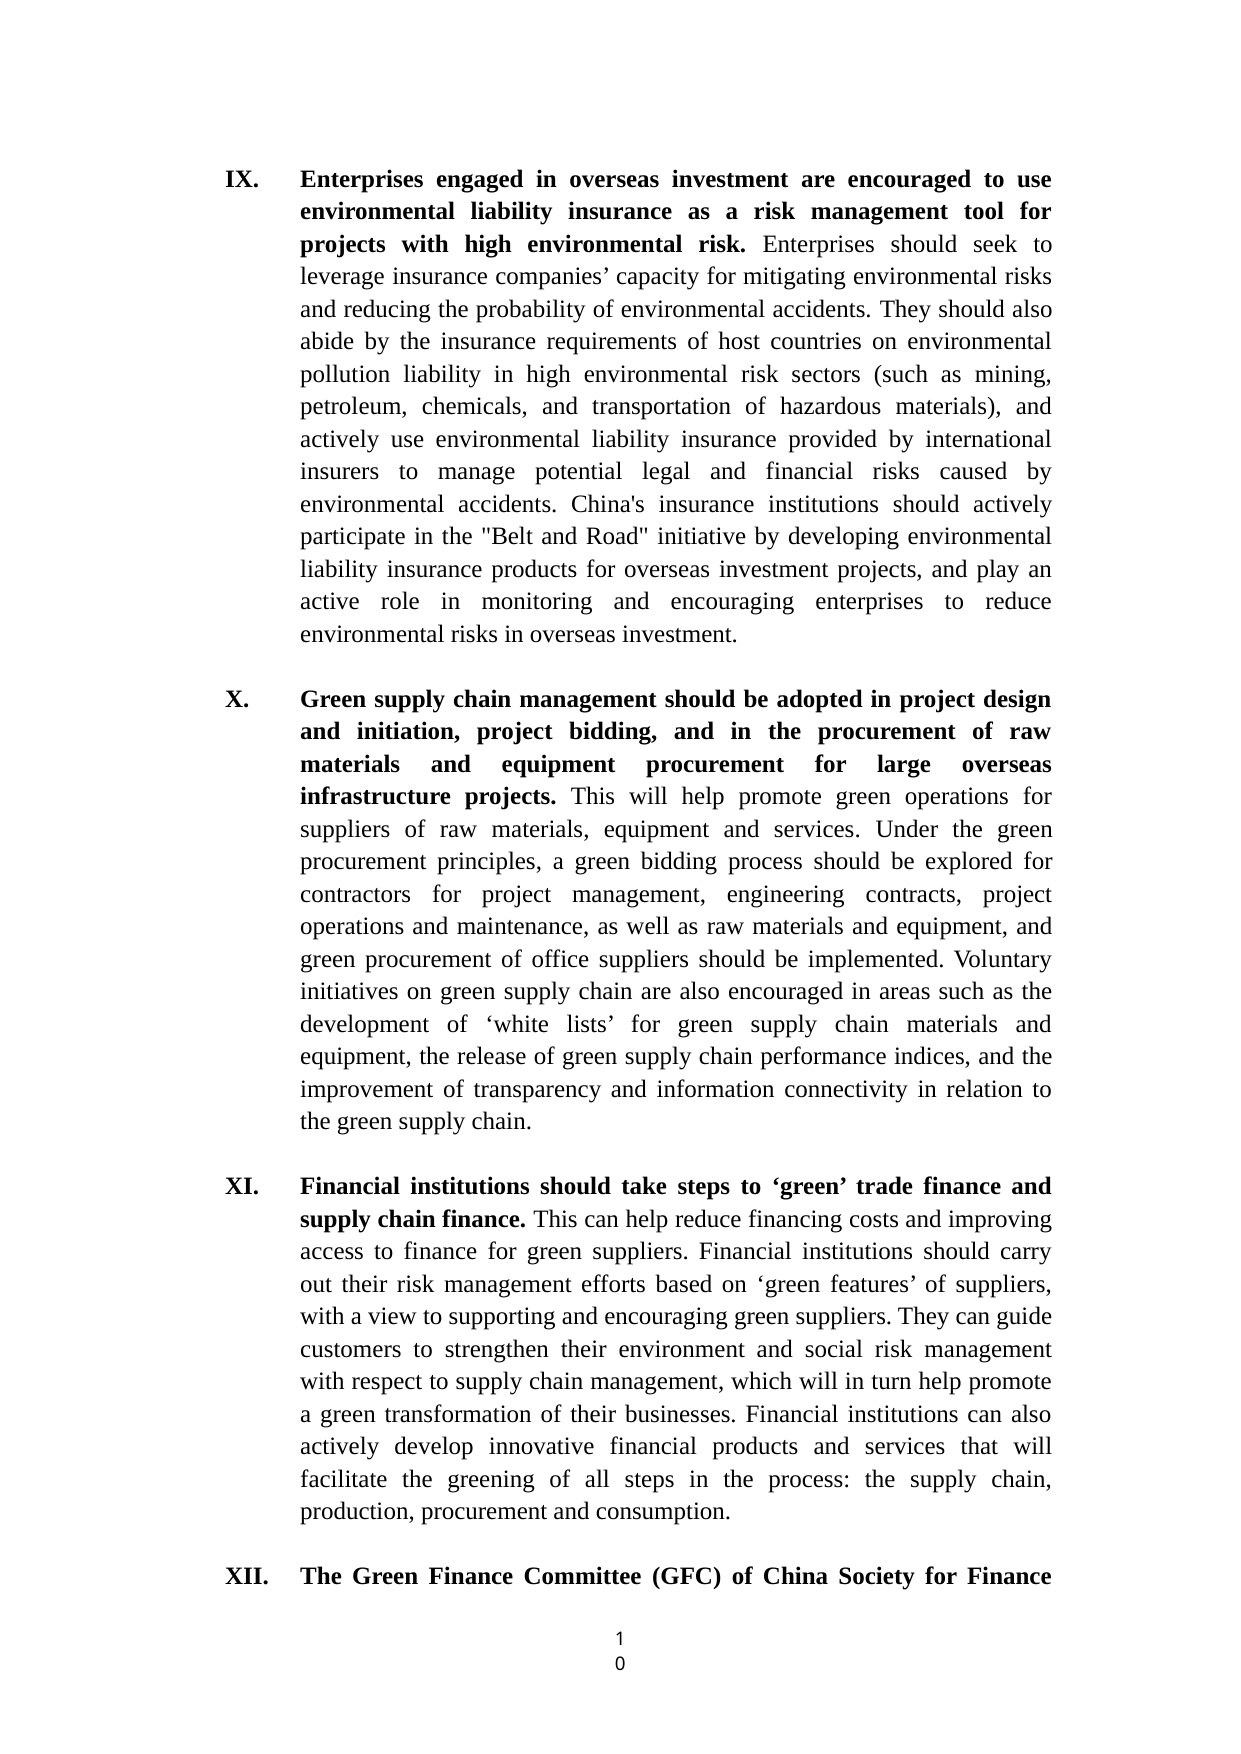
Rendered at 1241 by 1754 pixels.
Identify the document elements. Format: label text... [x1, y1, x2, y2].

list Green supply chain management should be adopted in project design and initiation, project bidding, and in the procurement of raw materials and equipment procurement for large overseas infrastructure projects. This will help promote green operations for suppliers of raw materials, equipment and services. Under the green procurement principles, a green bidding process should be explored for contractors for project management, engineering contracts, project operations and maintenance, as well as raw materials and equipment, and green procurement of office suppliers should be implemented. Voluntary initiatives on green supply chain are also encouraged in areas such as the development of ‘white lists’ for green supply chain materials and equipment, the release of green supply chain performance indices, and the improvement of transparency and information connectivity in relation to the green supply chain. [225, 682, 1053, 1137]
list Financial institutions should take steps to ‘green’ trade finance and supply chain finance. This can help reduce financing costs and improving access to finance for green suppliers. Financial institutions should carry out their risk management efforts based on ‘green features’ of suppliers, with a view to supporting and encouraging green suppliers. They can guide customers to strengthen their environment and social risk management with respect to supply chain management, which will in turn help promote a green transformation of their businesses. Financial institutions can also actively develop innovative financial products and services that will facilitate the greening of all steps in the process: the supply chain, production, procurement and consumption. [225, 1169, 1053, 1527]
list Enterprises engaged in overseas investment are encouraged to use environmental liability insurance as a risk management tool for projects with high environmental risk. Enterprises should seek to leverage insurance companies’ capacity for mitigating environmental risks and reducing the probability of environmental accidents. They should also abide by the insurance requirements of host countries on environmental pollution liability in high environmental risk sectors (such as mining, petroleum, chemicals, and transportation of hazardous materials), and actively use environmental liability insurance provided by international insurers to manage potential legal and financial risks caused by environmental accidents. China's insurance institutions should actively participate in the "Belt and Road" initiative by developing environmental liability insurance products for overseas investment projects, and play an active role in monitoring and encouraging enterprises to reduce environmental risks in overseas investment. [225, 162, 1053, 649]
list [225, 1559, 1053, 1592]
